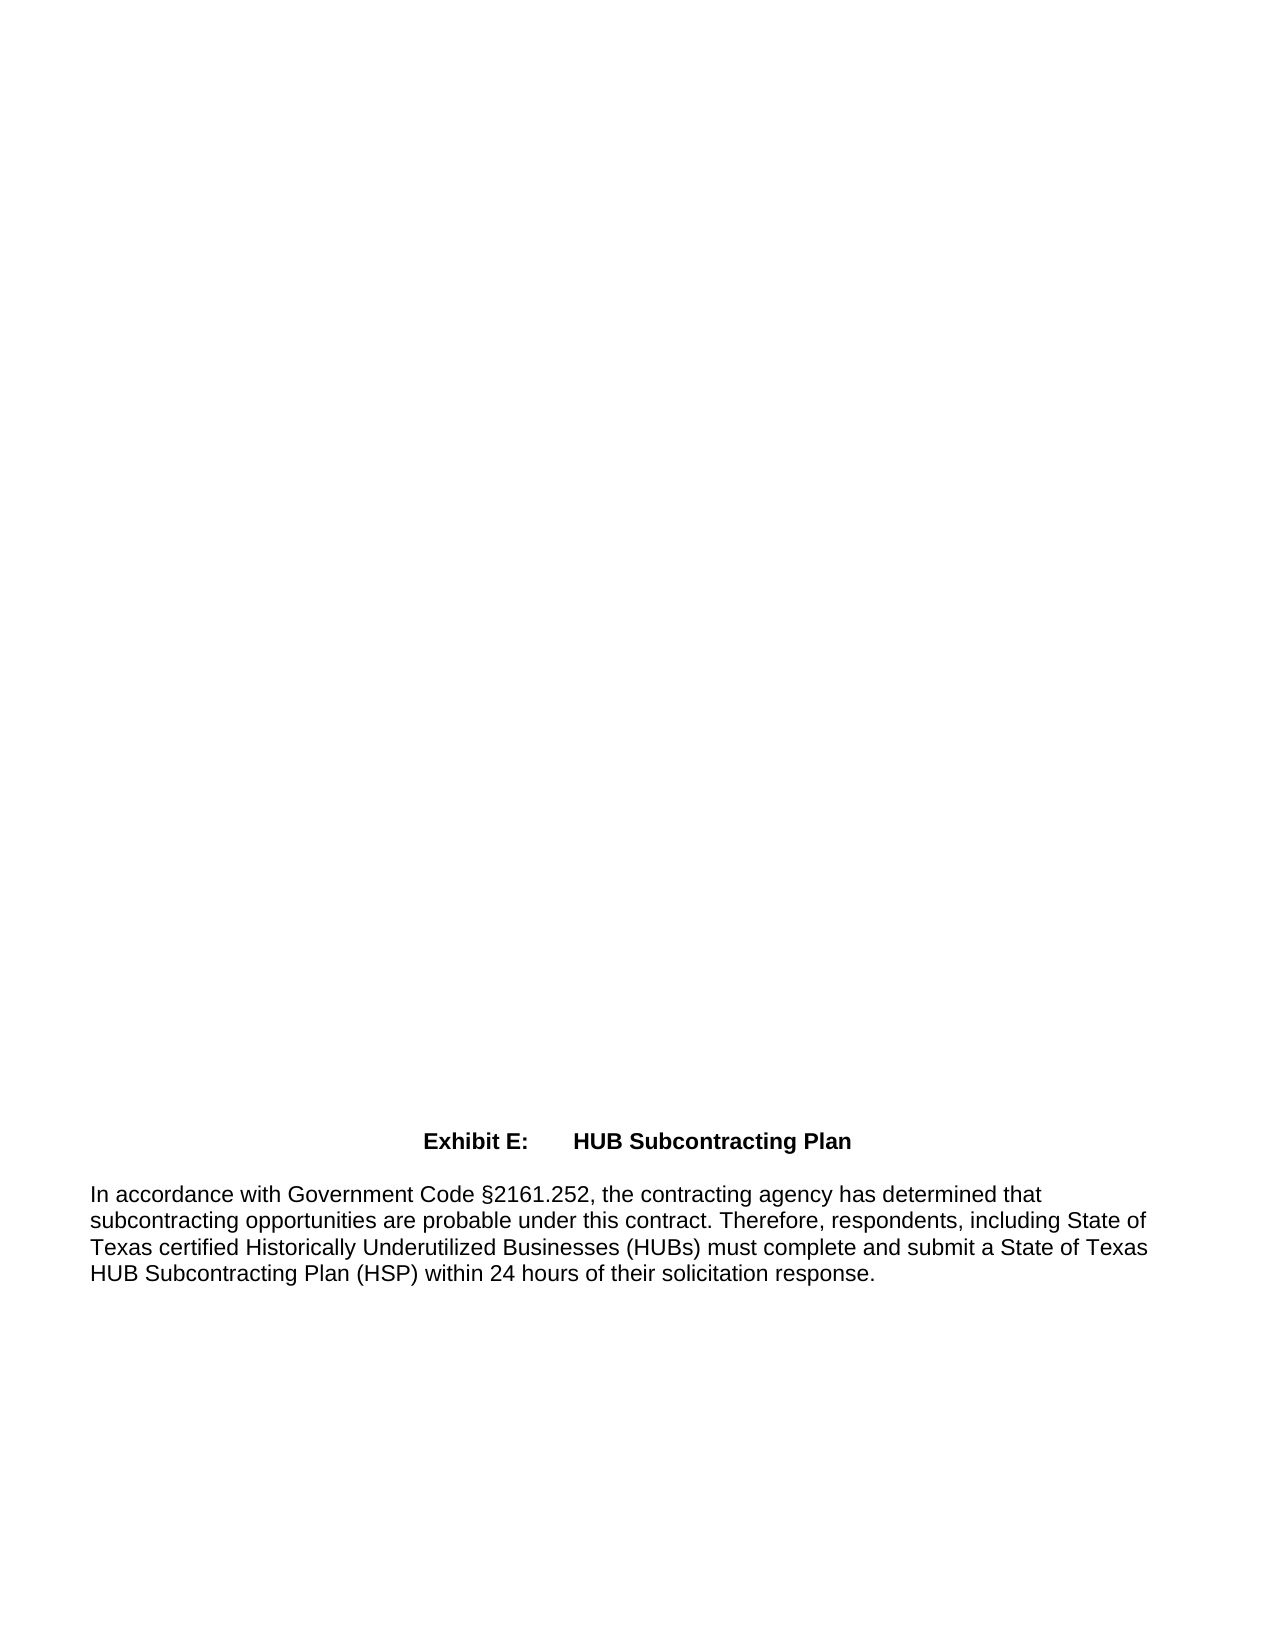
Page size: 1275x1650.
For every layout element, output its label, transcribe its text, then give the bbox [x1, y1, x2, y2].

text In accordance with Government Code §2161.252, the contracting agency has determined that subcontracting opportunities are probable under this contract. Therefore, respondents, including State of Texas certified Historically Underutilized Businesses (HUBs) must complete and submit a State of Texas HUB Subcontracting Plan (HSP) within 24 hours of their solicitation response. [90, 1181, 1185, 1286]
text Exhibit E: HUB Subcontracting Plan [90, 1128, 1185, 1154]
